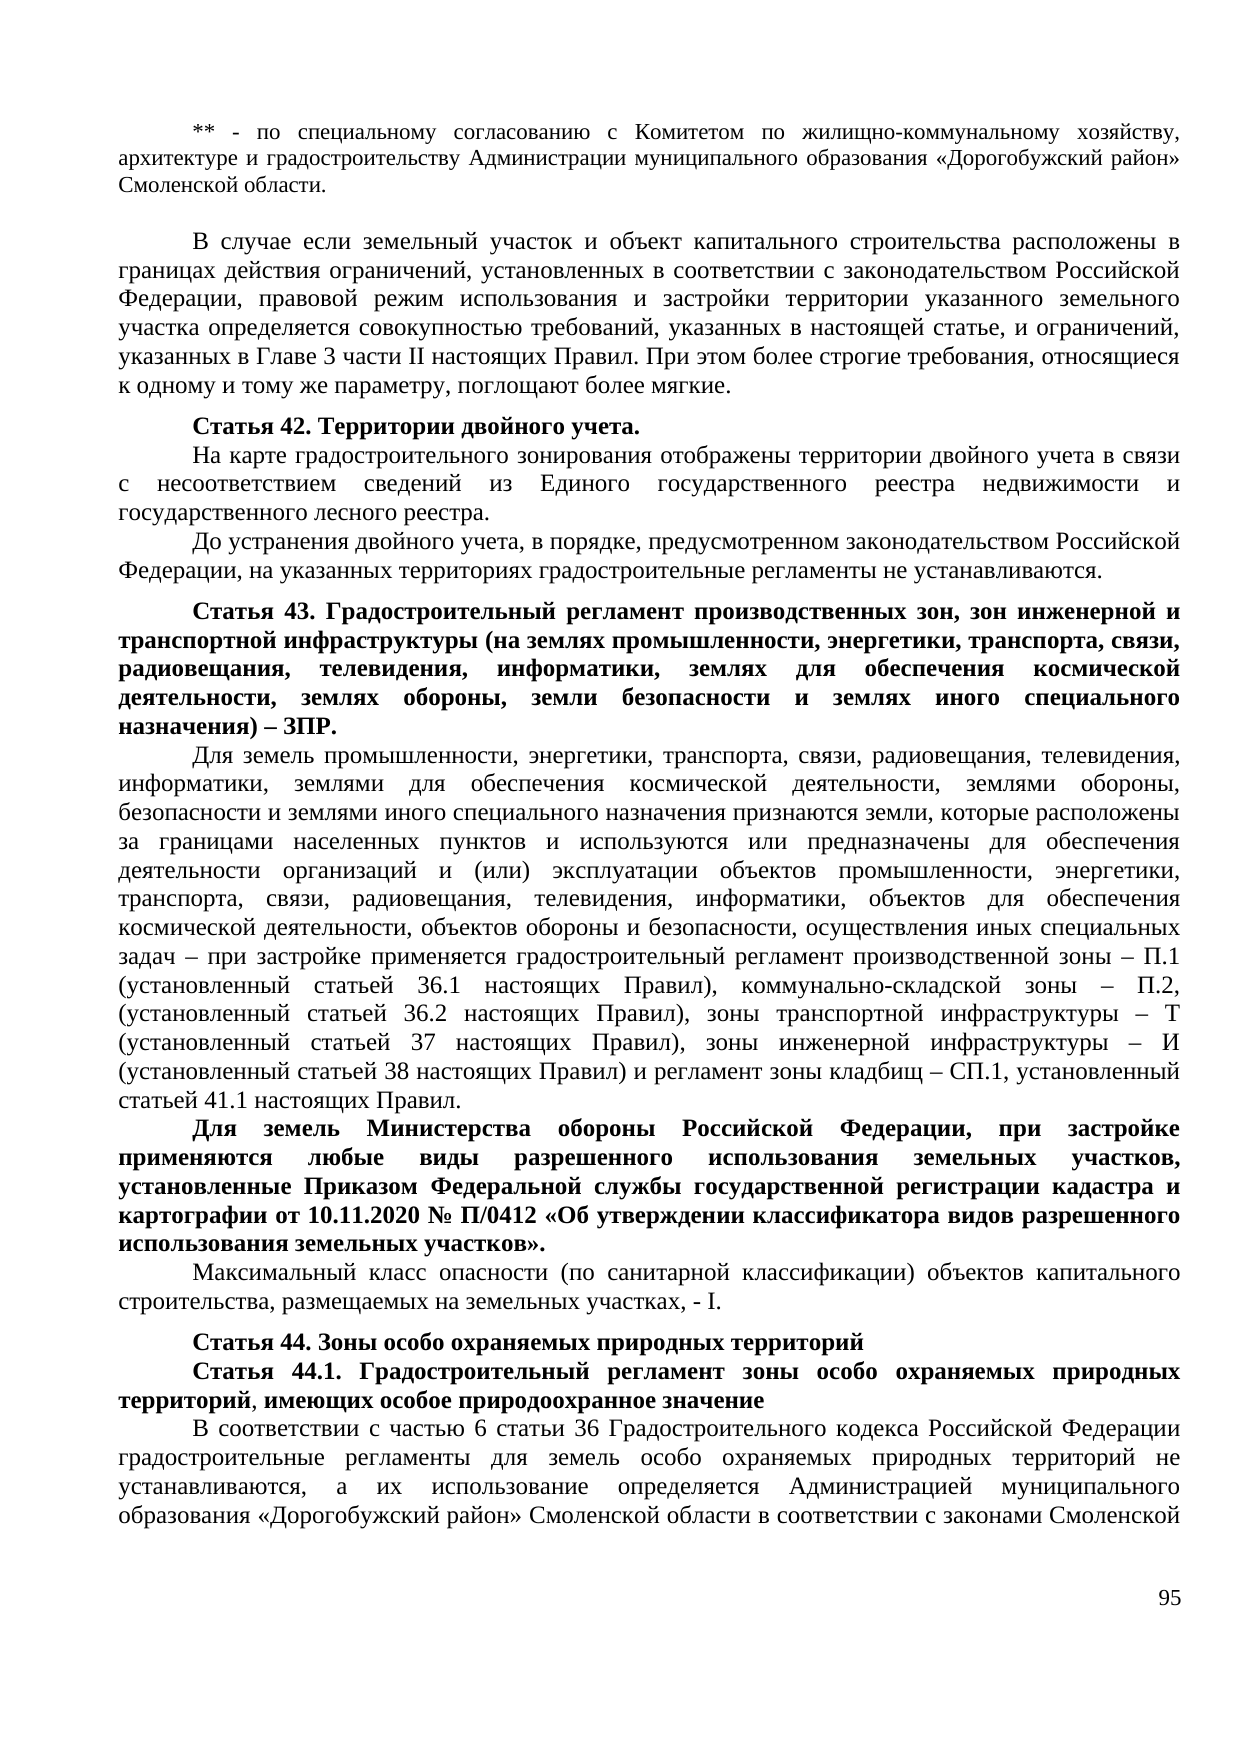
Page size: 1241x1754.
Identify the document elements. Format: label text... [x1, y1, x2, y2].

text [118, 1413, 1181, 1528]
text Для земель Министерства обороны Российской Федерации, при застройке применяются любые виды разрешенного использования земельных участков, установленные Приказом Федеральной службы государственной регистрации кадастра и картографии от 10.11.2020 № П/0412 «Об утверждении классификатора видов разрешенного использования земельных участков». [118, 1113, 1181, 1257]
text ** - по специальному согласованию с Комитетом по жилищно-коммунальному хозяйству, архитектуре и градостроительству Администрации муниципального образования «Дорогобужский район» Смоленской области. [118, 118, 1181, 197]
text Статья 42. Территории двойного учета. [118, 411, 1181, 440]
text Максимальный класс опасности (по санитарной классификации) объектов капитального строительства, размещаемых на земельных участках, - I. [118, 1257, 1181, 1315]
text В случае если земельный участок и объект капитального строительства расположены в границах действия ограничений, установленных в соответствии с законодательством Российской Федерации, правовой режим использования и застройки территории указанного земельного участка определяется совокупностью требований, указанных в настоящей статье, и ограничений, указанных в Главе 3 части II настоящих Правил. При этом более строгие требования, относящиеся к одному и тому же параметру, поглощают более мягкие. [118, 226, 1181, 398]
text Для земель промышленности, энергетики, транспорта, связи, радиовещания, телевидения, информатики, землями для обеспечения космической деятельности, землями обороны, безопасности и землями иного специального назначения признаются земли, которые расположены за границами населенных пунктов и используются или предназначены для обеспечения деятельности организаций и (или) эксплуатации объектов промышленности, энергетики, транспорта, связи, радиовещания, телевидения, информатики, объектов для обеспечения космической деятельности, объектов обороны и безопасности, осуществления иных специальных задач – при застройке применяется градостроительный регламент производственной зоны – П.1 (установленный статьей 36.1 настоящих Правил), коммунально-складской зоны – П.2, (установленный статьей 36.2 настоящих Правил), зоны транспортной инфраструктуры – Т (установленный статьей 37 настоящих Правил), зоны инженерной инфраструктуры – И (установленный статьей 38 настоящих Правил) и регламент зоны кладбищ – СП.1, установленный статьей 41.1 настоящих Правил. [118, 740, 1181, 1113]
text До устранения двойного учета, в порядке, предусмотренном законодательством Российской Федерации, на указанных территориях градостроительные регламенты не устанавливаются. [118, 526, 1181, 583]
text Статья 44. Зоны особо охраняемых природных территорий [118, 1327, 1181, 1356]
text На карте градостроительного зонирования отображены территории двойного учета в связи с несоответствием сведений из Единого государственного реестра недвижимости и государственного лесного реестра. [118, 440, 1181, 526]
text Статья 43. Градостроительный регламент производственных зон, зон инженерной и транспортной инфраструктуры (на землях промышленности, энергетики, транспорта, связи, радиовещания, телевидения, информатики, землях для обеспечения космической деятельности, землях обороны, земли безопасности и землях иного специального назначения) – ЗПР. [118, 596, 1181, 740]
text Статья 44.1. Градостроительный регламент зоны особо охраняемых природных территорий, имеющих особое природоохранное значение [118, 1356, 1181, 1413]
